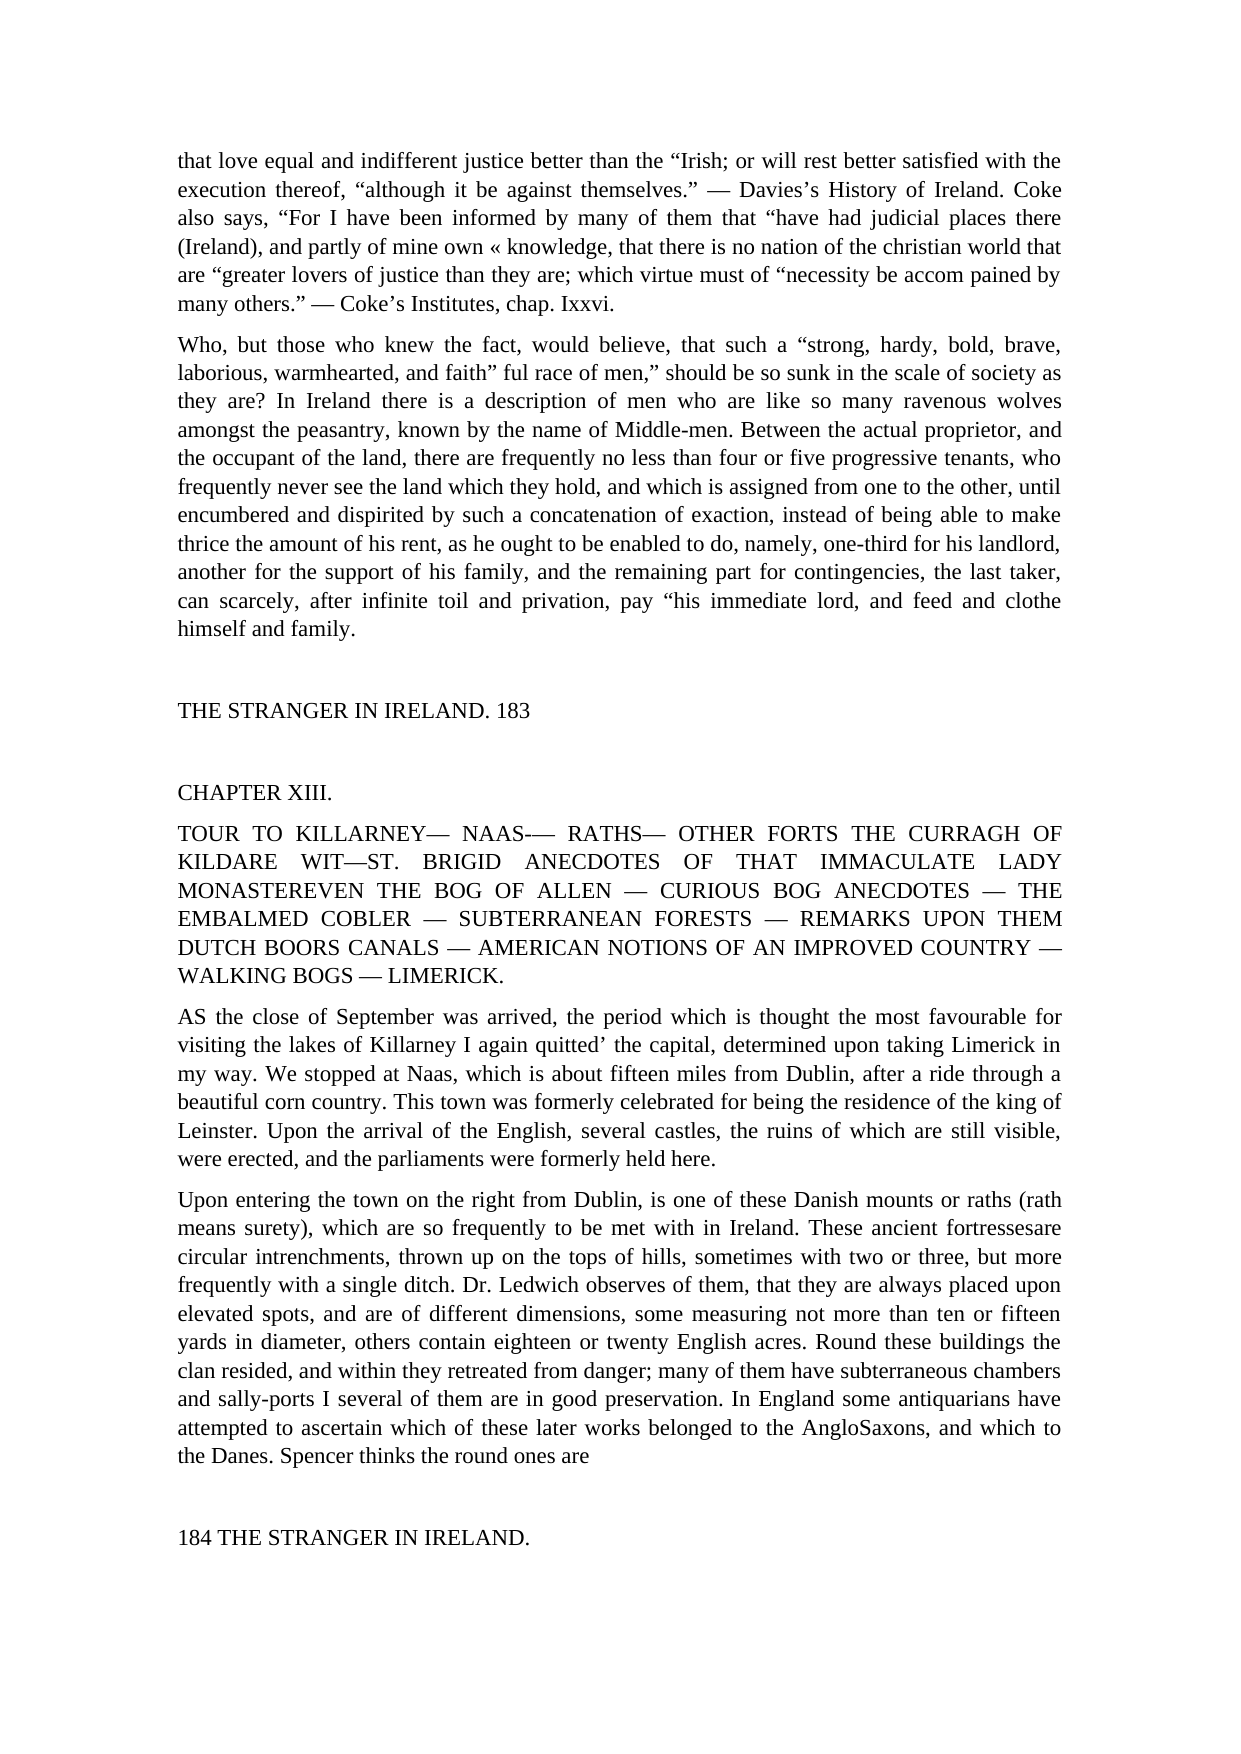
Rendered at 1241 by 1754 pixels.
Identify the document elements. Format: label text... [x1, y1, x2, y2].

text Who, but those who knew the fact, would believe, that such a “strong, hardy, bold, brave, laborious, warmhearted, and faith” ful race of men,” should be so sunk in the scale of society as they are? In Ireland there is a description of men who are like so many ravenous wolves amongst the peasantry, known by the name of Middle-men. Between the actual proprietor, and the occupant of the land, there are frequently no less than four or five progressive tenants, who frequently never see the land which they hold, and which is assigned from one to the other, until encumbered and dispirited by such a concatenation of exaction, instead of being able to make thrice the amount of his rent, as he ought to be enabled to do, namely, one-third for his landlord, another for the support of his family, and the remaining part for contingencies, the last taker, can scarcely, after infinite toil and privation, pay “his immediate lord, and feed and clothe himself and family. [177, 331, 1063, 641]
text Upon entering the town on the right from Dublin, is one of these Danish mounts or raths (rath means surety), which are so frequently to be met with in Ireland. These ancient fortressesare circular intrenchments, thrown up on the tops of hills, sometimes with two or three, but more frequently with a single ditch. Dr. Ledwich observes of them, that they are always placed upon elevated spots, and are of different dimensions, some measuring not more than ten or fifteen yards in diameter, others contain eighteen or twenty English acres. Round these buildings the clan resided, and within they retreated from danger; many of them have subterraneous chambers and sally-ports I several of them are in good preservation. In England some antiquarians have attempted to ascertain which of these later works belonged to the AngloSaxons, and which to the Danes. Spencer thinks the round ones are [177, 1186, 1063, 1468]
text TOUR TO KILLARNEY— NAAS-— RATHS— OTHER FORTS THE CURRAGH OF KILDARE WIT—ST. BRIGID ANECDOTES OF THAT IMMACULATE LADY MONASTEREVEN THE BOG OF ALLEN — CURIOUS BOG ANECDOTES — THE EMBALMED COBLER — SUBTERRANEAN FORESTS — REMARKS UPON THEM DUTCH BOORS CANALS — AMERICAN NOTIONS OF AN IMPROVED COUNTRY — WALKING BOGS — LIMERICK. [177, 820, 1063, 988]
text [177, 148, 1063, 316]
text THE STRANGER IN IRELAND. 183 [177, 697, 1063, 723]
text AS the close of September was arrived, the period which is thought the most favourable for visiting the lakes of Killarney I again quitted’ the capital, determined upon taking Limerick in my way. We stopped at Naas, which is about fifteen miles from Dublin, after a ride through a beautiful corn country. This town was formerly celebrated for being the residence of the king of Leinster. Upon the arrival of the English, several castles, the ruins of which are still visible, were erected, and the parliaments were formerly held here. [177, 1003, 1063, 1171]
text CHAPTER XIII. [177, 779, 1063, 805]
text 184 THE STRANGER IN IRELAND. [177, 1524, 1063, 1550]
